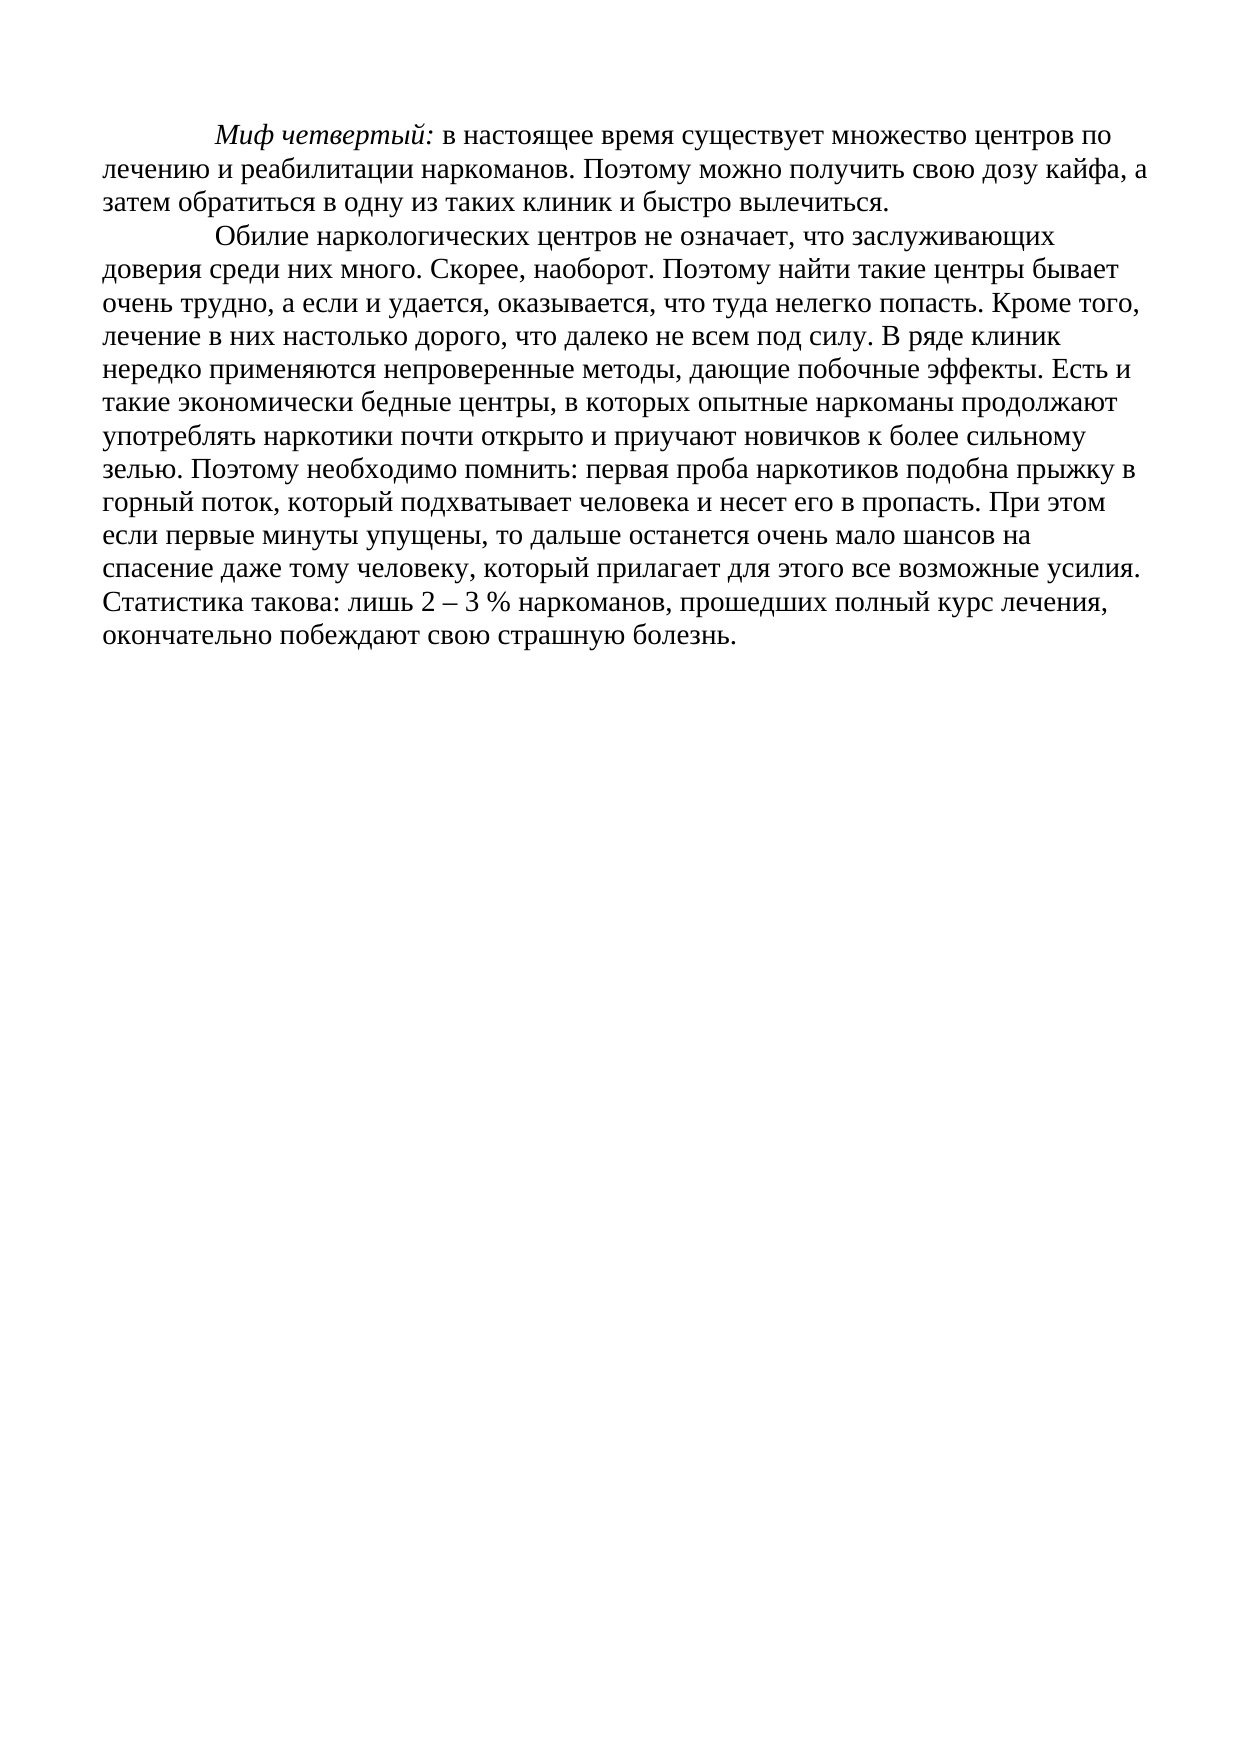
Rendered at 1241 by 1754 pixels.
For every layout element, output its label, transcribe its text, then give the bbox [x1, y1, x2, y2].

text Миф четвертый: в настоящее время существует множество центров по лечению и реабилитации наркоманов. Поэтому можно получить свою дозу кайфа, а затем обратиться в одну из таких клиник и быстро вылечиться. [102, 118, 1148, 217]
text Обилие наркологических центров не означает, что заслуживающих доверия среди них много. Скорее, наоборот. Поэтому найти такие центры бывает очень трудно, а если и удается, оказывается, что туда нелегко попасть. Кроме того, лечение в них настолько дорого, что далеко не всем под силу. В ряде клиник нередко применяются непроверенные методы, дающие побочные эффекты. Есть и такие экономически бедные центры, в которых опытные наркоманы продолжают употреблять наркотики почти открыто и приучают новичков к более сильному зелью. Поэтому необходимо помнить: первая проба наркотиков подобна прыжку в горный поток, который подхватывает человека и несет его в пропасть. При этом если первые минуты упущены, то дальше останется очень мало шансов на спасение даже тому человеку, который прилагает для этого все возможные усилия. Статистика такова: лишь 2 – 3 % наркоманов, прошедших полный курс лечения, окончательно побеждают свою страшную болезнь. [102, 219, 1150, 651]
